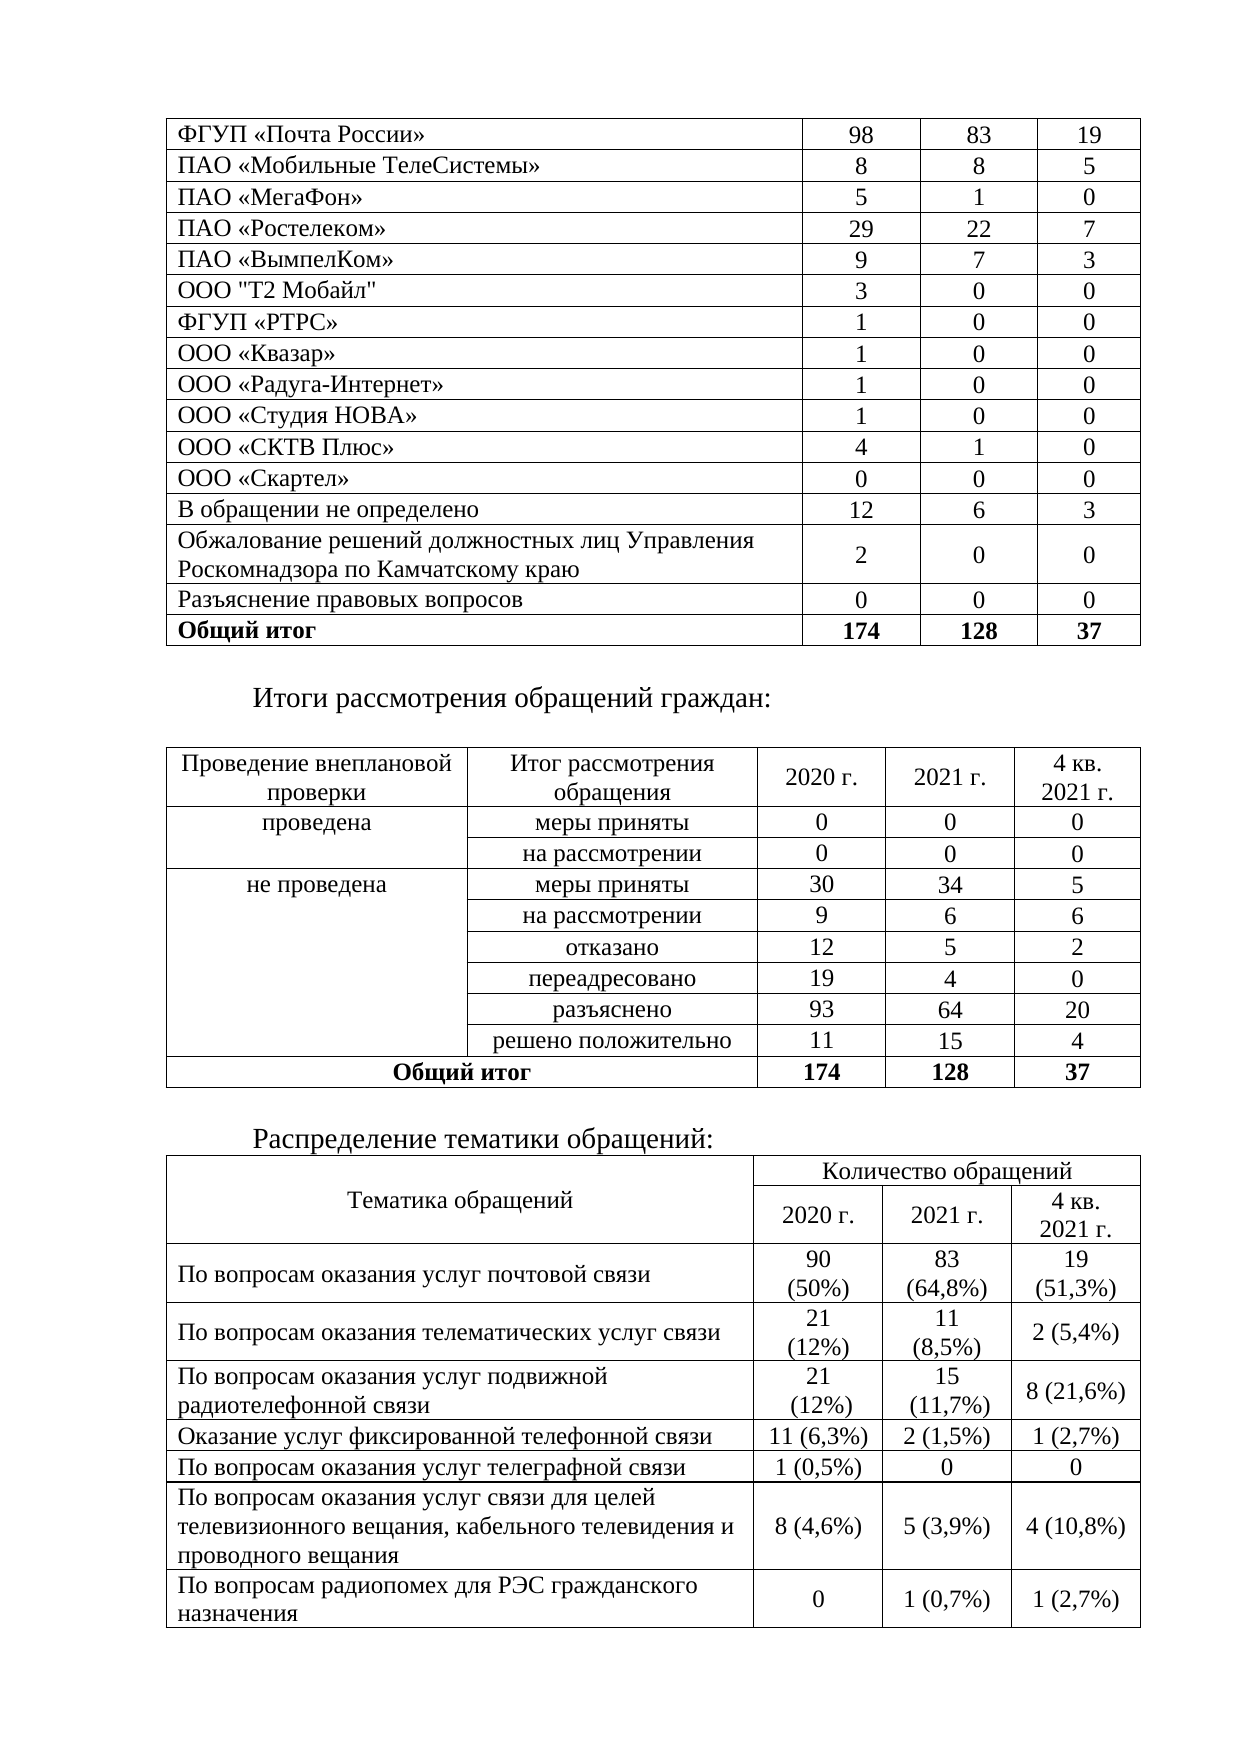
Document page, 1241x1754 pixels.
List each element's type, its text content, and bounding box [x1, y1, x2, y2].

table_cell В обращении не определено [167, 494, 802, 524]
table_cell По вопросам оказания услуг телеграфной связи [167, 1451, 753, 1481]
table_cell 37 [1015, 1057, 1140, 1087]
table_cell Разъяснение правовых вопросов [167, 584, 802, 614]
table_cell решено положительно [468, 1025, 757, 1056]
table_cell 5 [803, 182, 920, 212]
table_cell 5 [886, 932, 1014, 962]
table_cell 0 [1015, 963, 1140, 993]
table_header 2020 г. [758, 748, 885, 806]
table_cell меры приняты [468, 869, 757, 899]
table_cell 4 кв. 2021 г. [1012, 1186, 1140, 1243]
table_cell 1 [921, 432, 1037, 462]
table_header 2021 г. [886, 748, 1014, 806]
table_cell 6 [1015, 900, 1140, 931]
table_cell 19 [1038, 119, 1140, 149]
table_cell на рассмотрении [468, 838, 757, 868]
table_cell проведена [167, 807, 467, 868]
table_cell По вопросам оказания услуг почтовой связи [167, 1244, 753, 1302]
table_cell 7 [921, 244, 1037, 274]
table_cell 2 (5,4%) [1012, 1303, 1140, 1360]
table_cell 0 [1015, 838, 1140, 868]
table_cell 21 (12%) [754, 1361, 882, 1419]
table_cell 5 (3,9%) [883, 1483, 1011, 1569]
table_cell ПАО «МегаФон» [167, 182, 802, 212]
table_cell 6 [921, 494, 1037, 524]
table_cell 1 (2,7%) [1012, 1570, 1140, 1627]
table_cell 29 [803, 213, 920, 243]
table_cell 90 (50%) [754, 1244, 882, 1302]
table_cell 0 [921, 584, 1037, 614]
table_cell 34 [886, 869, 1014, 899]
table_cell 1 (2,7%) [1012, 1420, 1140, 1450]
table_cell 98 [803, 119, 920, 149]
table_cell 0 [1038, 369, 1140, 399]
table_cell отказано [468, 932, 757, 962]
table_cell 0 [1038, 182, 1140, 212]
table_cell 21 (12%) [754, 1303, 882, 1360]
table_cell ПАО «ВымпелКом» [167, 244, 802, 274]
table_cell 0 [758, 807, 885, 837]
table_cell Общий итог [167, 1057, 757, 1087]
table_cell 7 [1038, 213, 1140, 243]
table_cell ООО «Квазар» [167, 338, 802, 368]
table_cell 0 [1038, 584, 1140, 614]
table_cell 19 (51,3%) [1012, 1244, 1140, 1302]
table_cell 19 [758, 963, 885, 993]
table_cell ПАО «Мобильные ТелеСистемы» [167, 150, 802, 181]
table_cell 11 (6,3%) [754, 1420, 882, 1450]
table_cell 1 [921, 182, 1037, 212]
table_cell 1 [803, 400, 920, 431]
table_cell 2 [1015, 932, 1140, 962]
table_cell ООО «Радуга-Интернет» [167, 369, 802, 399]
table_cell 11 [758, 1025, 885, 1056]
table_cell 20 [1015, 994, 1140, 1024]
table_cell 8 (21,6%) [1012, 1361, 1140, 1419]
table_cell 0 [921, 400, 1037, 431]
table_cell 12 [758, 932, 885, 962]
table_cell ПАО «Ростелеком» [167, 213, 802, 243]
table_cell 8 (4,6%) [754, 1483, 882, 1569]
table_cell 2020 г. [754, 1186, 882, 1243]
table_cell 128 [921, 615, 1037, 645]
table_cell 1 (0,5%) [754, 1451, 882, 1481]
table_cell 1 [803, 369, 920, 399]
table_header Тематика обращений [167, 1156, 753, 1243]
table_cell 4 (10,8%) [1012, 1483, 1140, 1569]
table_cell ФГУП «РТРС» [167, 307, 802, 337]
table_cell 0 [921, 369, 1037, 399]
table_cell Общий итог [167, 615, 802, 645]
table_cell ООО "Т2 Мобайл" [167, 275, 802, 306]
table_cell 0 [1015, 807, 1140, 837]
table_cell 22 [921, 213, 1037, 243]
table_cell переадресовано [468, 963, 757, 993]
table_cell 174 [803, 615, 920, 645]
table_cell 0 [886, 807, 1014, 837]
table_header Итог рассмотрения обращения [468, 748, 757, 806]
table_cell 15 (11,7%) [883, 1361, 1011, 1419]
table_cell 3 [1038, 244, 1140, 274]
table_cell 6 [886, 900, 1014, 931]
table_cell 0 [1038, 338, 1140, 368]
text Итоги рассмотрения обращений граждан: [177, 680, 1152, 713]
table_cell 0 [1038, 463, 1140, 493]
table_cell на рассмотрении [468, 900, 757, 931]
table_cell 4 [1015, 1025, 1140, 1056]
table_cell 11 (8,5%) [883, 1303, 1011, 1360]
table_cell 0 [921, 463, 1037, 493]
table_cell 0 [883, 1451, 1011, 1481]
table_cell 174 [758, 1057, 885, 1087]
table_header 4 кв. 2021 г. [1015, 748, 1140, 806]
table_cell 83 (64,8%) [883, 1244, 1011, 1302]
table_cell 0 [1038, 307, 1140, 337]
table_cell 0 [1038, 432, 1140, 462]
table_cell 1 (0,7%) [883, 1570, 1011, 1627]
table_cell 0 [921, 307, 1037, 337]
table_cell 9 [803, 244, 920, 274]
table_cell 8 [803, 150, 920, 181]
table_cell 0 [1038, 275, 1140, 306]
table_cell По вопросам оказания услуг связи для целей телевизионного вещания, кабельного телевидения и проводного вещания [167, 1483, 753, 1569]
table_cell не проведена [167, 869, 467, 1056]
table_cell 64 [886, 994, 1014, 1024]
table_cell 8 [921, 150, 1037, 181]
table_cell 2021 г. [883, 1186, 1011, 1243]
table_cell 0 [803, 463, 920, 493]
table_cell 83 [921, 119, 1037, 149]
table_cell 5 [1038, 150, 1140, 181]
text Распределение тематики обращений: [177, 1121, 1152, 1155]
table_cell меры приняты [468, 807, 757, 837]
table_cell 93 [758, 994, 885, 1024]
table_cell 3 [803, 275, 920, 306]
table_header Проведение внеплановой проверки [167, 748, 467, 806]
table_cell 0 [758, 838, 885, 868]
table_cell По вопросам оказания услуг подвижной радиотелефонной связи [167, 1361, 753, 1419]
table_cell 1 [803, 338, 920, 368]
table_cell 0 [886, 838, 1014, 868]
table_cell 2 [803, 525, 920, 583]
table_cell 0 [803, 584, 920, 614]
table_cell 12 [803, 494, 920, 524]
table_cell 3 [1038, 494, 1140, 524]
table_cell 5 [1015, 869, 1140, 899]
table_cell 0 [754, 1570, 882, 1627]
table_cell ООО «Студия НОВА» [167, 400, 802, 431]
table_header Количество обращений [754, 1156, 1140, 1185]
table_cell Обжалование решений должностных лиц Управления Роскомнадзора по Камчатскому краю [167, 525, 802, 583]
table_cell 9 [758, 900, 885, 931]
table_cell 30 [758, 869, 885, 899]
table_cell 1 [803, 307, 920, 337]
table_cell 128 [886, 1057, 1014, 1087]
table_cell разъяснено [468, 994, 757, 1024]
table_cell ФГУП «Почта России» [167, 119, 802, 149]
table_cell По вопросам радиопомех для РЭС гражданского назначения [167, 1570, 753, 1627]
table_cell 37 [1038, 615, 1140, 645]
table_cell 4 [886, 963, 1014, 993]
table_cell 2 (1,5%) [883, 1420, 1011, 1450]
table_cell ООО «СКТВ Плюс» [167, 432, 802, 462]
table_cell 0 [1038, 525, 1140, 583]
table_cell 4 [803, 432, 920, 462]
table_cell 0 [1012, 1451, 1140, 1481]
table_cell ООО «Скартел» [167, 463, 802, 493]
table_cell 0 [921, 525, 1037, 583]
table_cell Оказание услуг фиксированной телефонной связи [167, 1420, 753, 1450]
table_cell По вопросам оказания телематических услуг связи [167, 1303, 753, 1360]
table_cell 0 [921, 275, 1037, 306]
table_cell 0 [921, 338, 1037, 368]
table_cell 15 [886, 1025, 1014, 1056]
table_cell 0 [1038, 400, 1140, 431]
